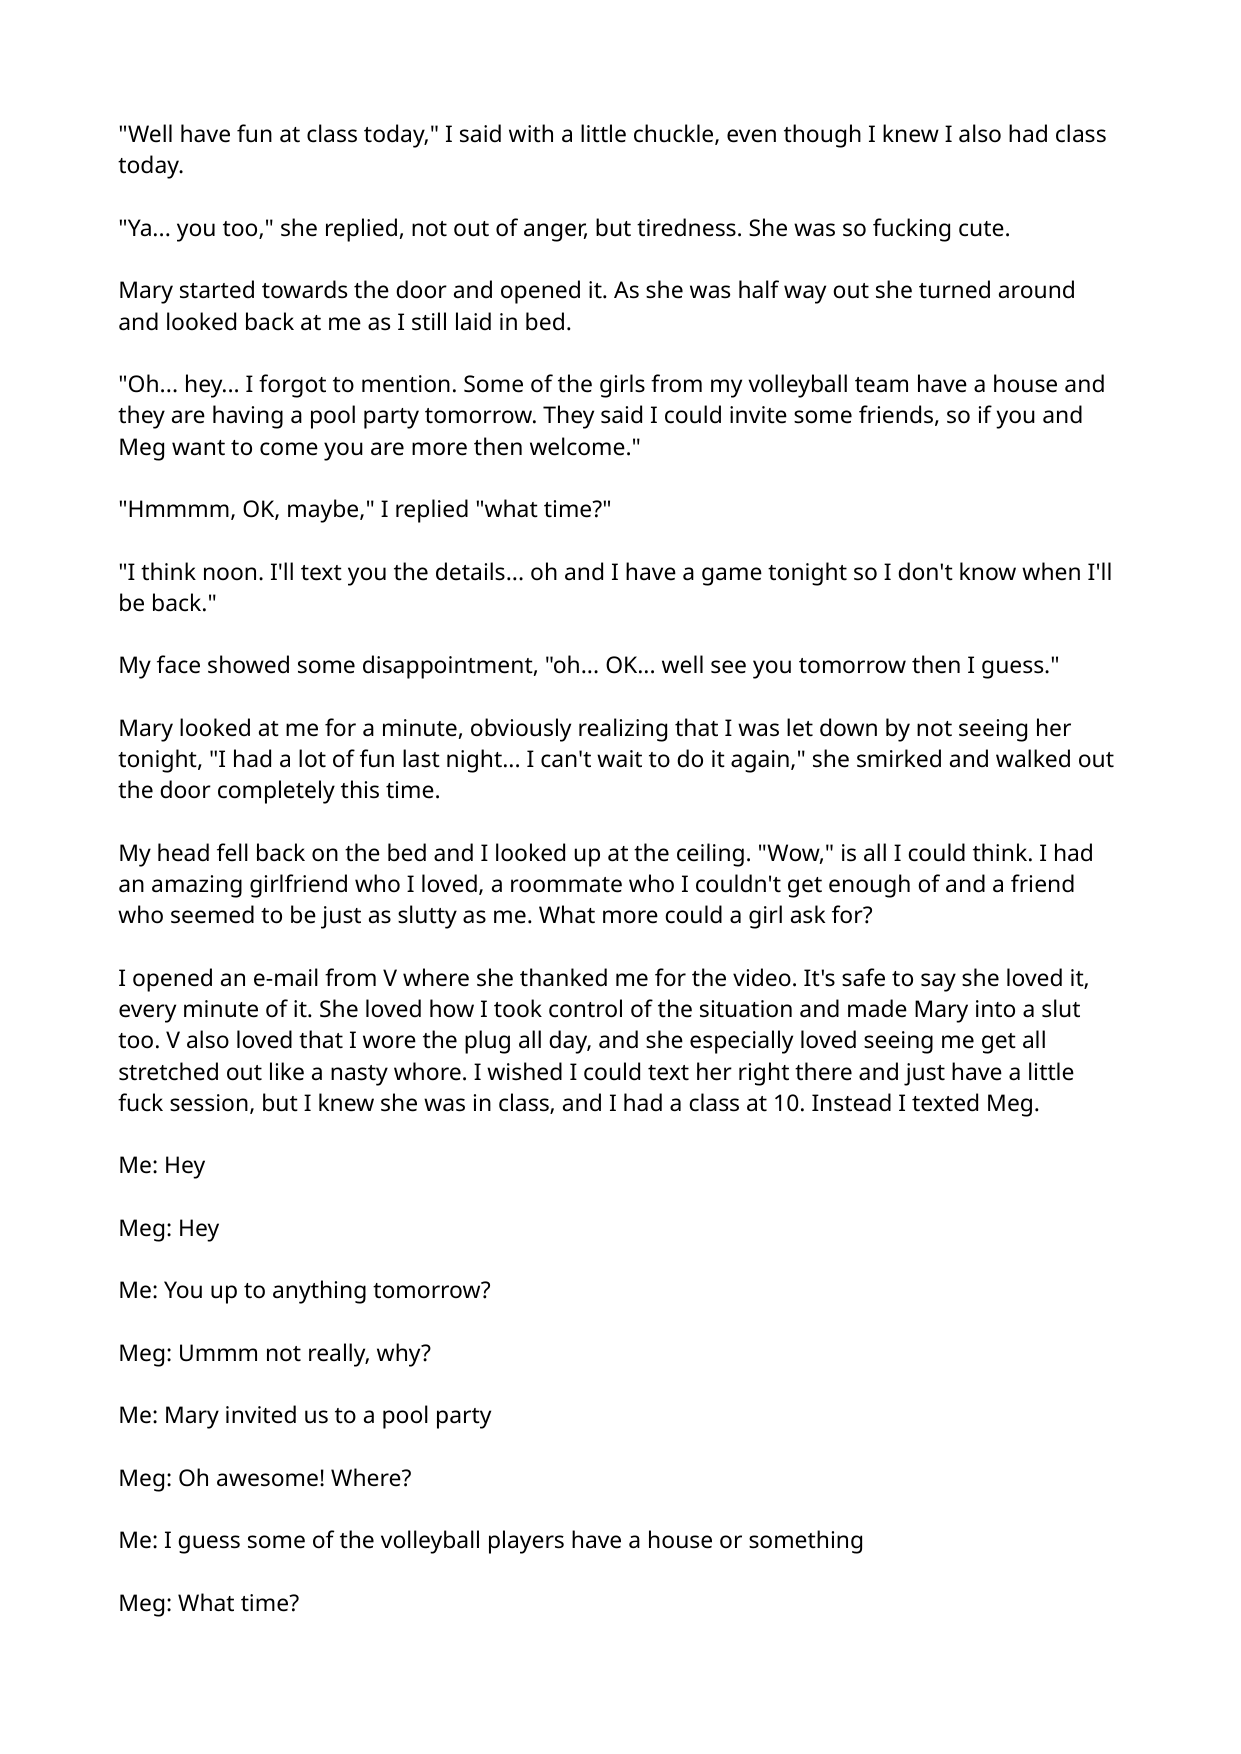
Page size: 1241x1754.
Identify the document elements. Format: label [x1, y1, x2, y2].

text [118, 118, 1122, 1618]
